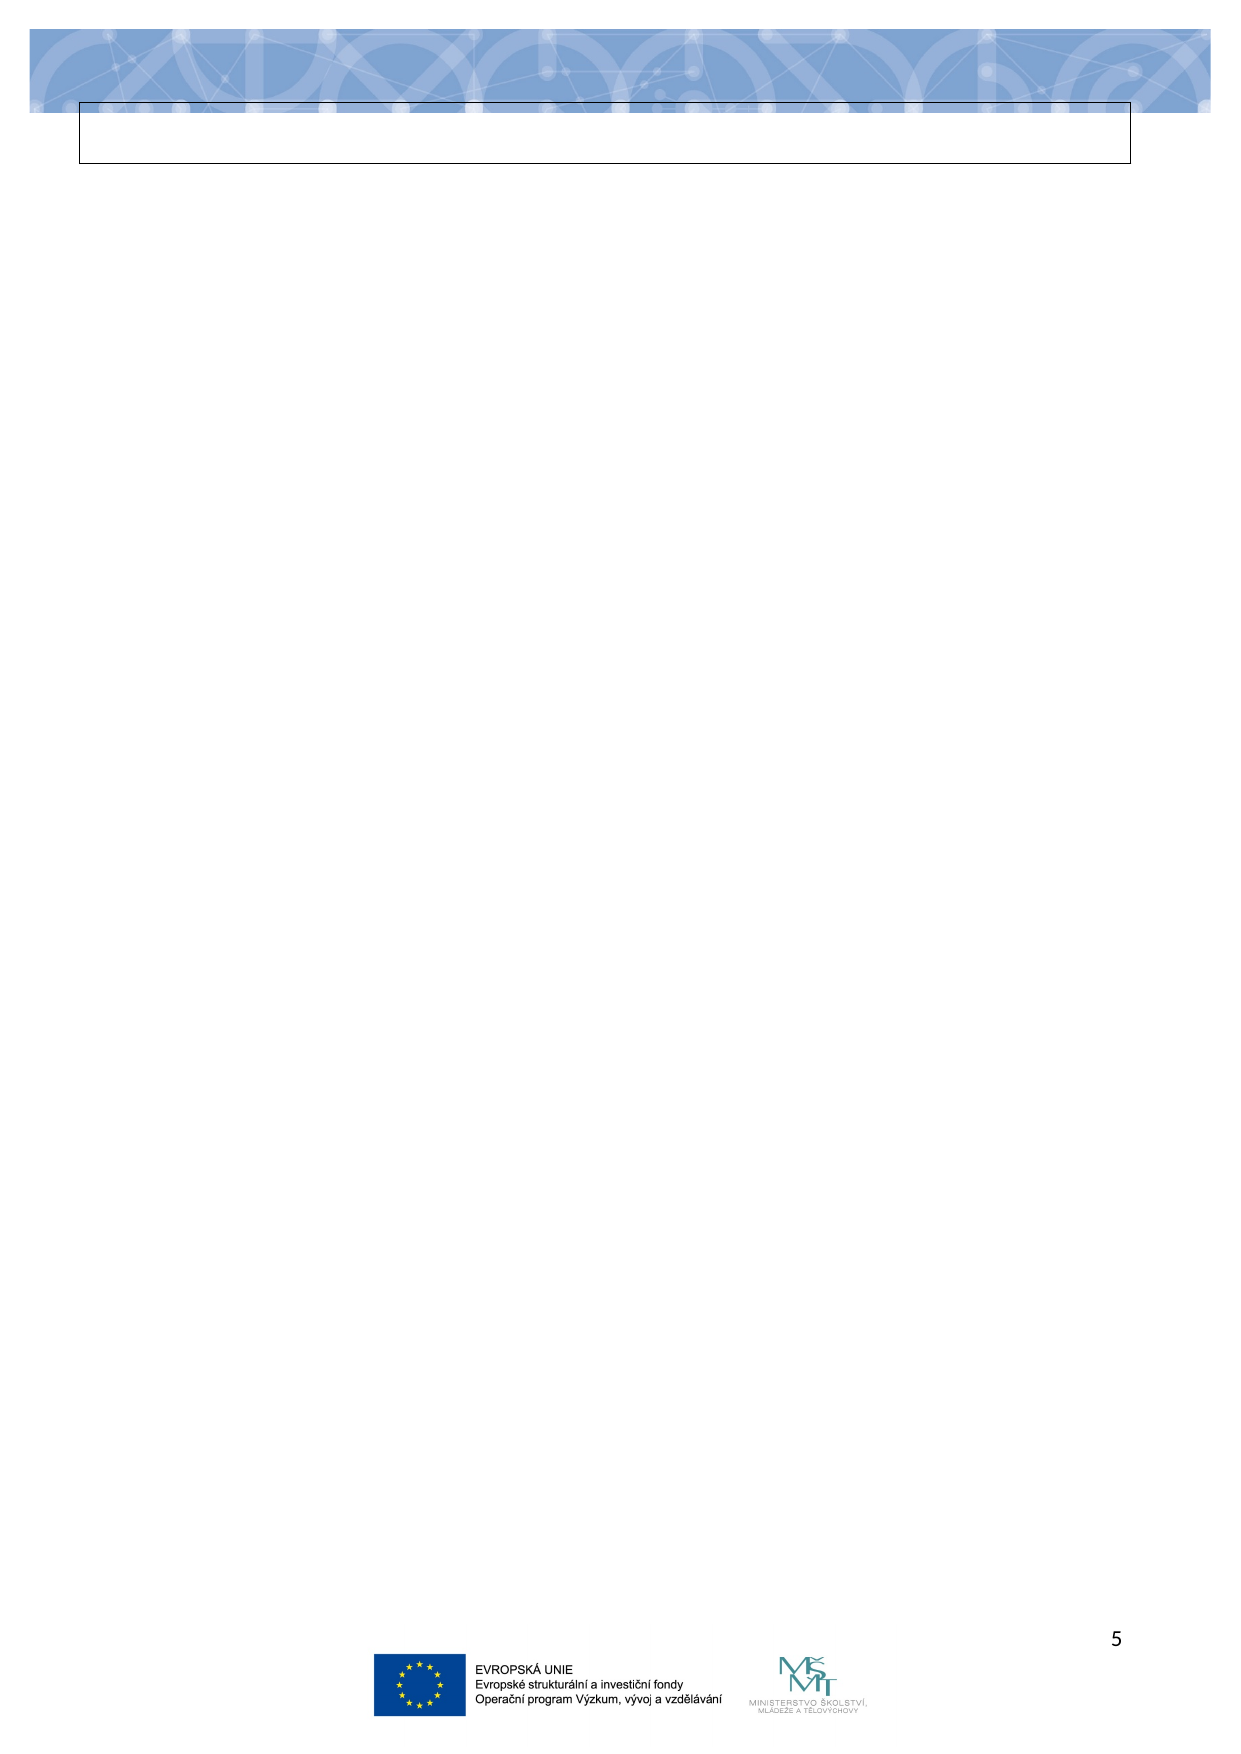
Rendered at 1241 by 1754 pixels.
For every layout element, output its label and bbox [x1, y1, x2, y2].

picture [29, 29, 1211, 113]
picture [80, 103, 1130, 113]
picture [343, 1624, 897, 1747]
